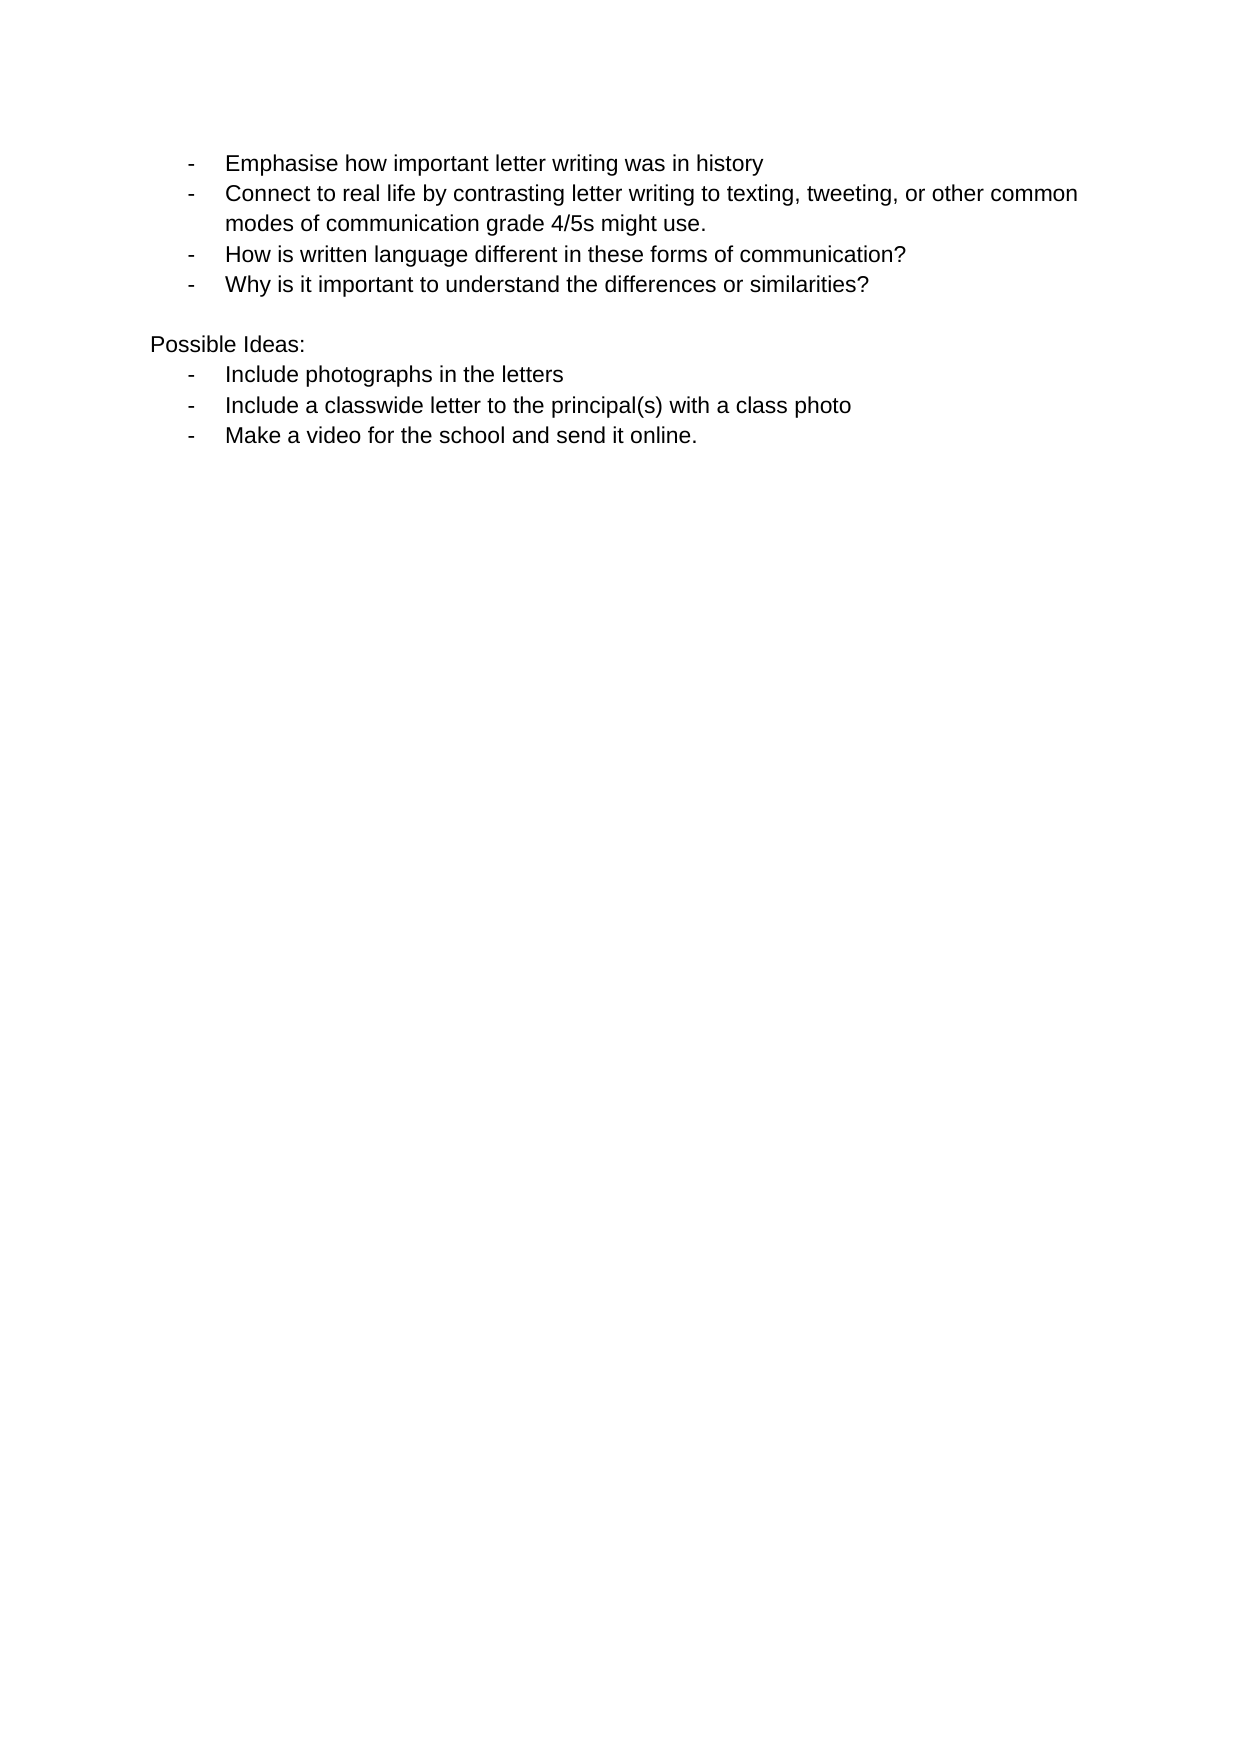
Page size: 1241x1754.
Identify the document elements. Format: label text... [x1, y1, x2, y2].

list Include photographs in the letters [187, 361, 1090, 388]
list Make a video for the school and send it online. [187, 422, 1090, 448]
list Why is it important to understand the differences or similarities? [187, 271, 1090, 297]
text Possible Ideas: [150, 331, 1090, 358]
list Connect to real life by contrasting letter writing to texting, tweeting, or other common modes of communication grade 4/5s might use. [187, 180, 1090, 237]
list Include a classwide letter to the principal(s) with a class photo [187, 392, 1090, 418]
list How is written language different in these forms of communication? [187, 241, 1090, 267]
list Emphasise how important letter writing was in history [187, 150, 1090, 176]
